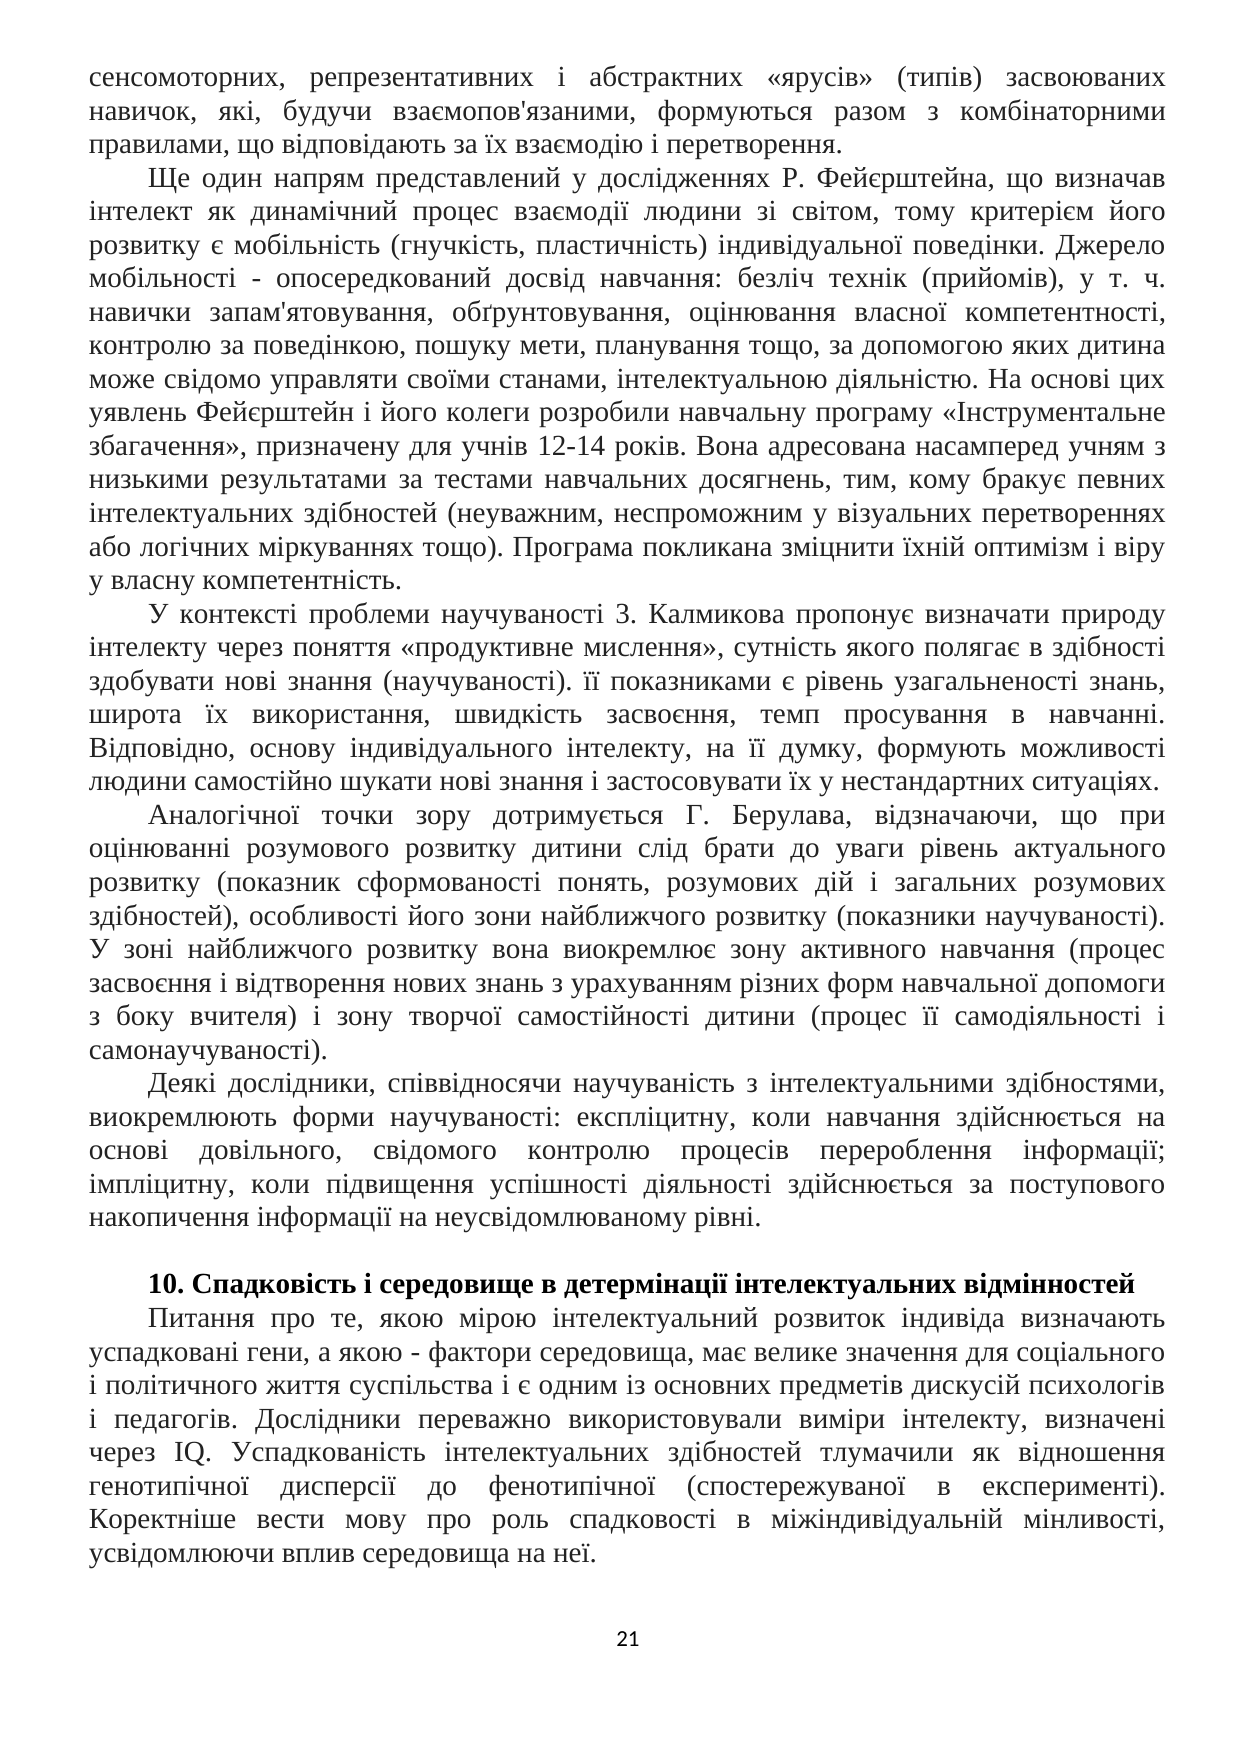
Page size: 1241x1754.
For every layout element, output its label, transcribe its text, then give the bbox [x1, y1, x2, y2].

subtitle 10. Спадковість і середовище в детермінації інтелектуальних відмінностей [89, 1267, 1167, 1300]
text Деякі дослідники, співвідносячи научуваність з інтелектуальними здібностями, виокремлюють форми научуваності: експліцитну, коли навчання здійснюється на основі довільного, свідомого контролю процесів перероблення інформації; імпліцитну, коли підвищення успішності діяльності здійснюється за поступового накопичення інформації на неусвідомлюваному рівні. [89, 1065, 1167, 1233]
text Аналогічної точки зору дотримується Г. Берулава, відзначаючи, що при оцінюванні розумового розвитку дитини слід брати до уваги рівень актуального розвитку (показник сформованості понять, розумових дій і загальних розумових здібностей), особливості його зони найближчого розвитку (показники научуваності). У зоні найближчого розвитку вона виокремлює зону активного навчання (процес засвоєння і відтворення нових знань з урахуванням різних форм навчальної допомоги з боку вчителя) і зону творчої самостійності дитини (процес її самодіяльності і самонаучуваності). [89, 797, 1167, 1065]
text Питання про те, якою мірою інтелектуальний розвиток індивіда визначають успадковані гени, а якою - фактори середовища, має велике значення для соціального і політичного життя суспільства і є одним із основних предметів дискусій психологів і педагогів. Дослідники переважно використовували виміри інтелекту, визначені через IQ. Успадкованість інтелектуальних здібностей тлумачили як відношення генотипічної дисперсії до фенотипічної (спостережуваної в експерименті). Коректніше вести мову про роль спадковості в міжіндивідуальній мінливості, усвідомлюючи вплив середовища на неї. [89, 1300, 1167, 1568]
text У контексті проблеми научуваності 3. Калмикова пропонує визначати природу інтелекту через поняття «продуктивне мислення», сутність якого полягає в здібності здобувати нові знання (научуваності). її показниками є рівень узагальненості знань, широта їх використання, швидкість засвоєння, темп просування в навчанні. Відповідно, основу індивідуального інтелекту, на її думку, формують можливості людини самостійно шукати нові знання і застосовувати їх у нестандартних ситуаціях. [89, 596, 1167, 797]
text Ще один напрям представлений у дослідженнях Р. Фейєрштейна, що визначав інтелект як динамічний процес взаємодії людини зі світом, тому критерієм його розвитку є мобільність (гнучкість, пластичність) індивідуальної поведінки. Джерело мобільності - опосередкований досвід навчання: безліч технік (прийомів), у т. ч. навички запам'ятовування, обґрунтовування, оцінювання власної компетентності, контролю за поведінкою, пошуку мети, планування тощо, за допомогою яких дитина може свідомо управляти своїми станами, інтелектуальною діяльністю. На основі цих уявлень Фейєрштейн і його колеги розробили навчальну програму «Інструментальне збагачення», призначену для учнів 12-14 років. Вона адресована насамперед учням з низькими результатами за тестами навчальних досягнень, тим, кому бракує певних інтелектуальних здібностей (неуважним, неспроможним у візуальних перетвореннях або логічних міркуваннях тощо). Програма покликана зміцнити їхній оптимізм і віру у власну компетентність. [89, 160, 1167, 596]
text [89, 59, 1167, 160]
